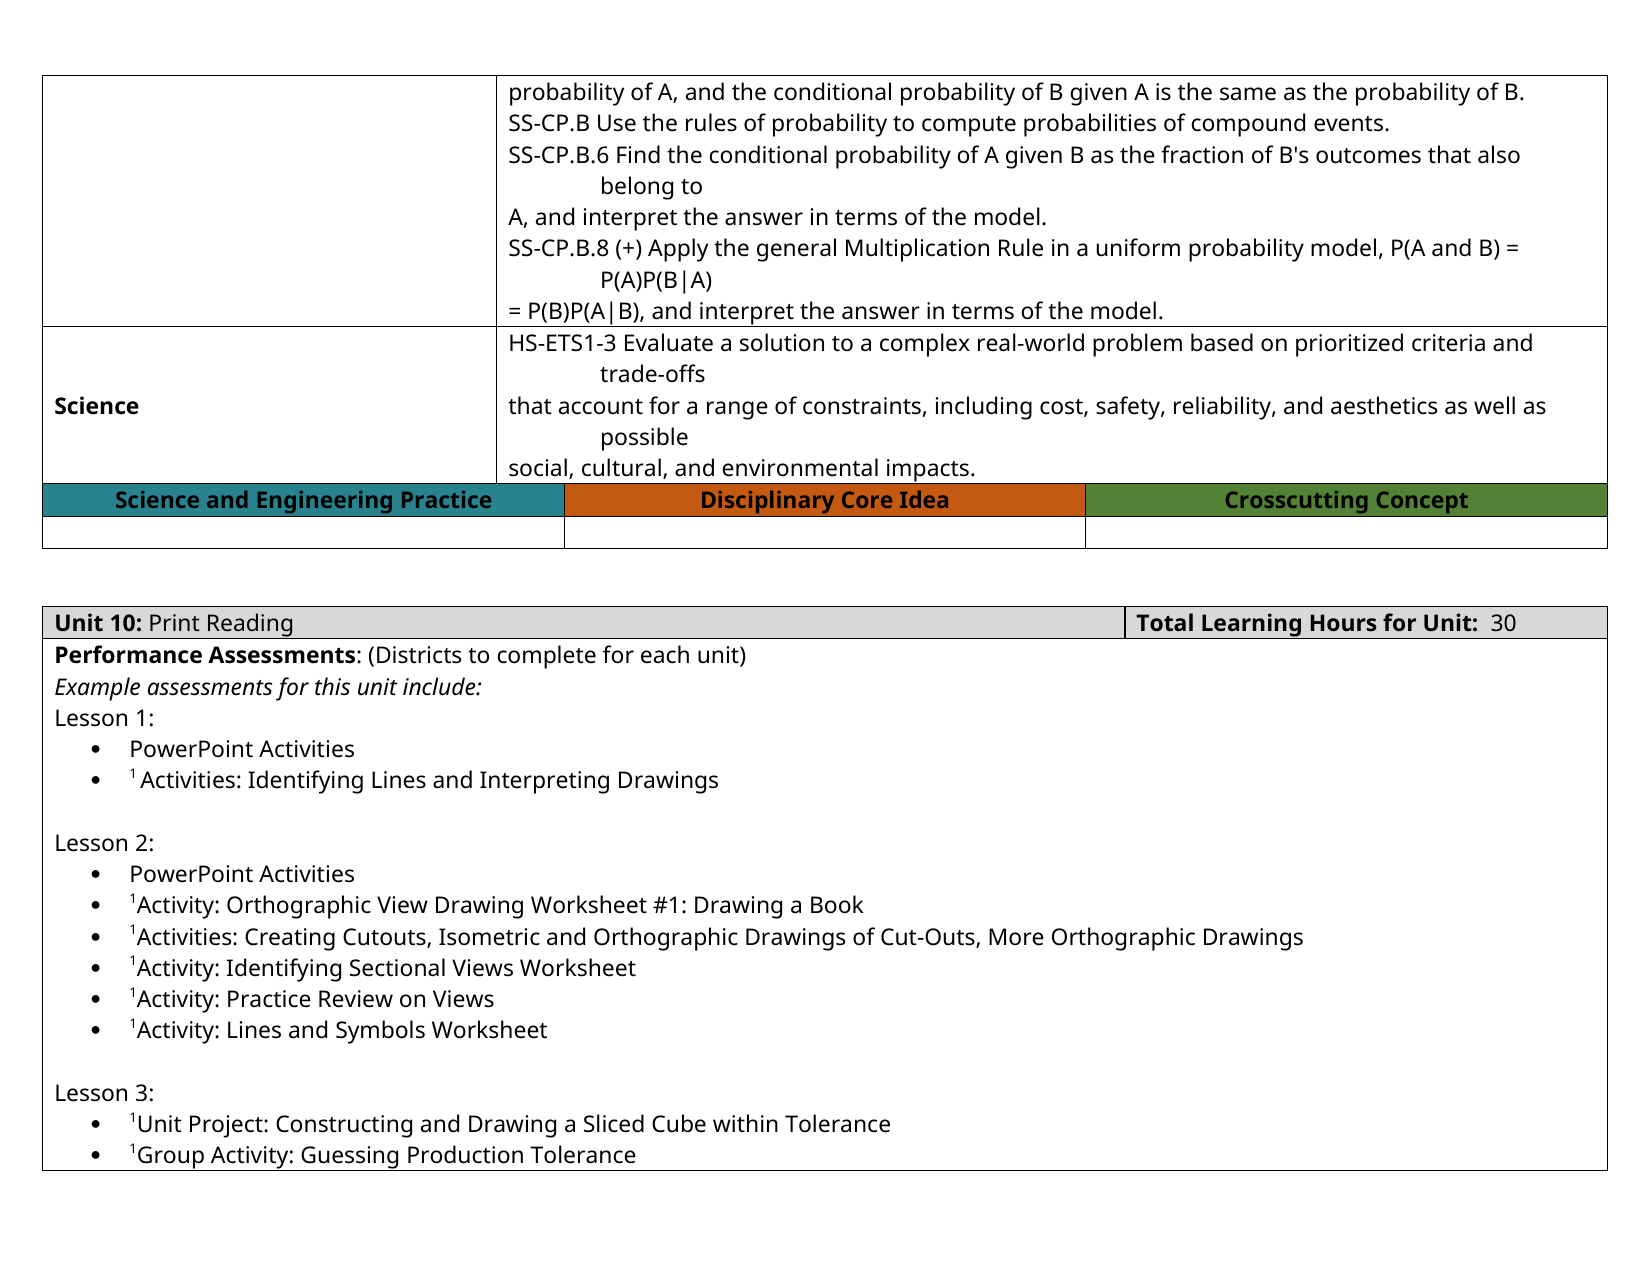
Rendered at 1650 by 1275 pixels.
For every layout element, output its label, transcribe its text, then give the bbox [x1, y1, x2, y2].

table_cell [565, 517, 1085, 548]
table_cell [497, 76, 1607, 326]
table_cell HS-ETS1-3 Evaluate a solution to a complex real-world problem based on prioritized criteria and trade-offs that account for a range of constraints, including cost, safety, reliability, and aesthetics as well as possible social, cultural, and environmental impacts. [497, 327, 1607, 483]
table_cell [43, 517, 564, 548]
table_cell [43, 639, 1607, 1170]
table_header Total Learning Hours for Unit: 30 [1126, 607, 1607, 638]
table_header Unit 10: Print Reading [43, 607, 1124, 638]
table_cell Science [43, 327, 496, 483]
table_cell Science and Engineering Practice [43, 484, 564, 516]
table_cell [1086, 517, 1607, 548]
table_cell Disciplinary Core Idea [565, 484, 1085, 516]
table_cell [43, 76, 496, 326]
table_cell Crosscutting Concept [1086, 484, 1607, 516]
